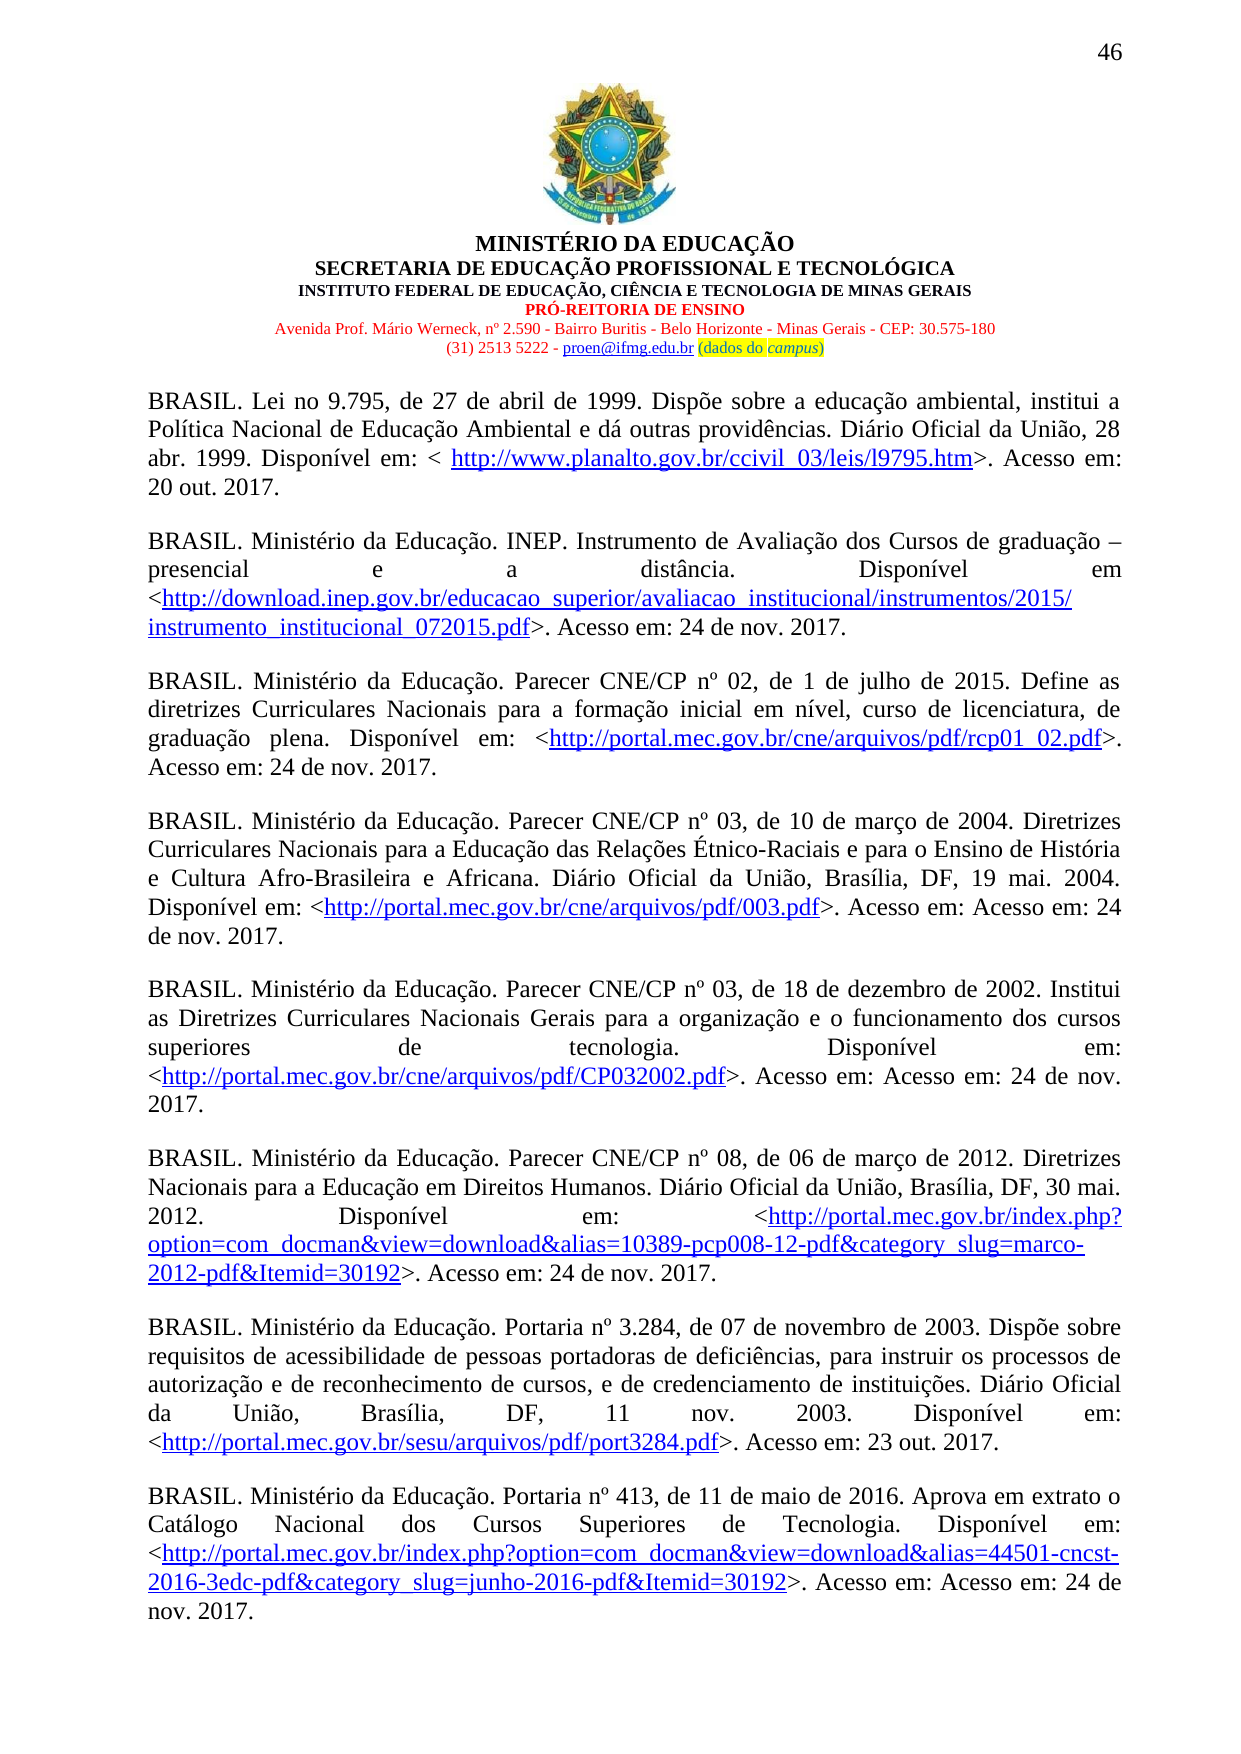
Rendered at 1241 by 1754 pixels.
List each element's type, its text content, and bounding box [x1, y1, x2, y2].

text BRASIL. Ministério da Educação. INEP. Instrumento de Avaliação dos Cursos de graduação – presencial e a distância. Disponível em <http://download.inep.gov.br/educacao_superior/avaliacao_institucional/instrumentos/2015/instrumento_institucional_072015.pdf>. Acesso em: 24 de nov. 2017. [148, 526, 1122, 641]
text BRASIL. Lei no 9.795, de 27 de abril de 1999. Dispõe sobre a educação ambiental, institui a Política Nacional de Educação Ambiental e dá outras providências. Diário Oficial da União, 28 abr. 1999. Disponível em: < http://www.planalto.gov.br/ccivil_03/leis/l9795.htm>. Acesso em: 20 out. 2017. [148, 386, 1122, 501]
text BRASIL. Ministério da Educação. Parecer CNE/CP nº 03, de 10 de março de 2004. Diretrizes Curriculares Nacionais para a Educação das Relações Étnico-Raciais e para o Ensino de História e Cultura Afro-Brasileira e Africana. Diário Oficial da União, Brasília, DF, 19 mai. 2004. Disponível em: <http://portal.mec.gov.br/cne/arquivos/pdf/003.pdf>. Acesso em: Acesso em: 24 de nov. 2017. [148, 806, 1122, 949]
text BRASIL. Ministério da Educação. Parecer CNE/CP nº 08, de 06 de março de 2012. Diretrizes Nacionais para a Educação em Direitos Humanos. Diário Oficial da União, Brasília, DF, 30 mai. 2012. Disponível em: <http://portal.mec.gov.br/index.php?option=com_docman&view=download&alias=10389-pcp008-12-pdf&category_slug=marco-2012-pdf&Itemid=30192>. Acesso em: 24 de nov. 2017. [148, 1143, 1122, 1287]
text BRASIL. Ministério da Educação. Parecer CNE/CP nº 03, de 18 de dezembro de 2002. Institui as Diretrizes Curriculares Nacionais Gerais para a organização e o funcionamento dos cursos superiores de tecnologia. Disponível em: <http://portal.mec.gov.br/cne/arquivos/pdf/CP032002.pdf>. Acesso em: Acesso em: 24 de nov. 2017. [148, 974, 1122, 1118]
text BRASIL. Ministério da Educação. Portaria nº 3.284, de 07 de novembro de 2003. Dispõe sobre requisitos de acessibilidade de pessoas portadoras de deficiências, para instruir os processos de autorização e de reconhecimento de cursos, e de credenciamento de instituições. Diário Oficial da União, Brasília, DF, 11 nov. 2003. Disponível em: <http://portal.mec.gov.br/sesu/arquivos/pdf/port3284.pdf>. Acesso em: 23 out. 2017. [148, 1312, 1122, 1456]
text BRASIL. Ministério da Educação. Portaria nº 413, de 11 de maio de 2016. Aprova em extrato o Catálogo Nacional dos Cursos Superiores de Tecnologia. Disponível em: <http://portal.mec.gov.br/index.php?option=com_docman&view=download&alias=44501-cncst-2016-3edc-pdf&category_slug=junho-2016-pdf&Itemid=30192>. Acesso em: Acesso em: 24 de nov. 2017. [148, 1481, 1122, 1624]
picture [543, 83, 676, 225]
text BRASIL. Ministério da Educação. Parecer CNE/CP nº 02, de 1 de julho de 2015. Define as diretrizes Curriculares Nacionais para a formação inicial em nível, curso de licenciatura, de graduação plena. Disponível em: <http://portal.mec.gov.br/cne/arquivos/pdf/rcp01_02.pdf>. Acesso em: 24 de nov. 2017. [148, 666, 1122, 781]
